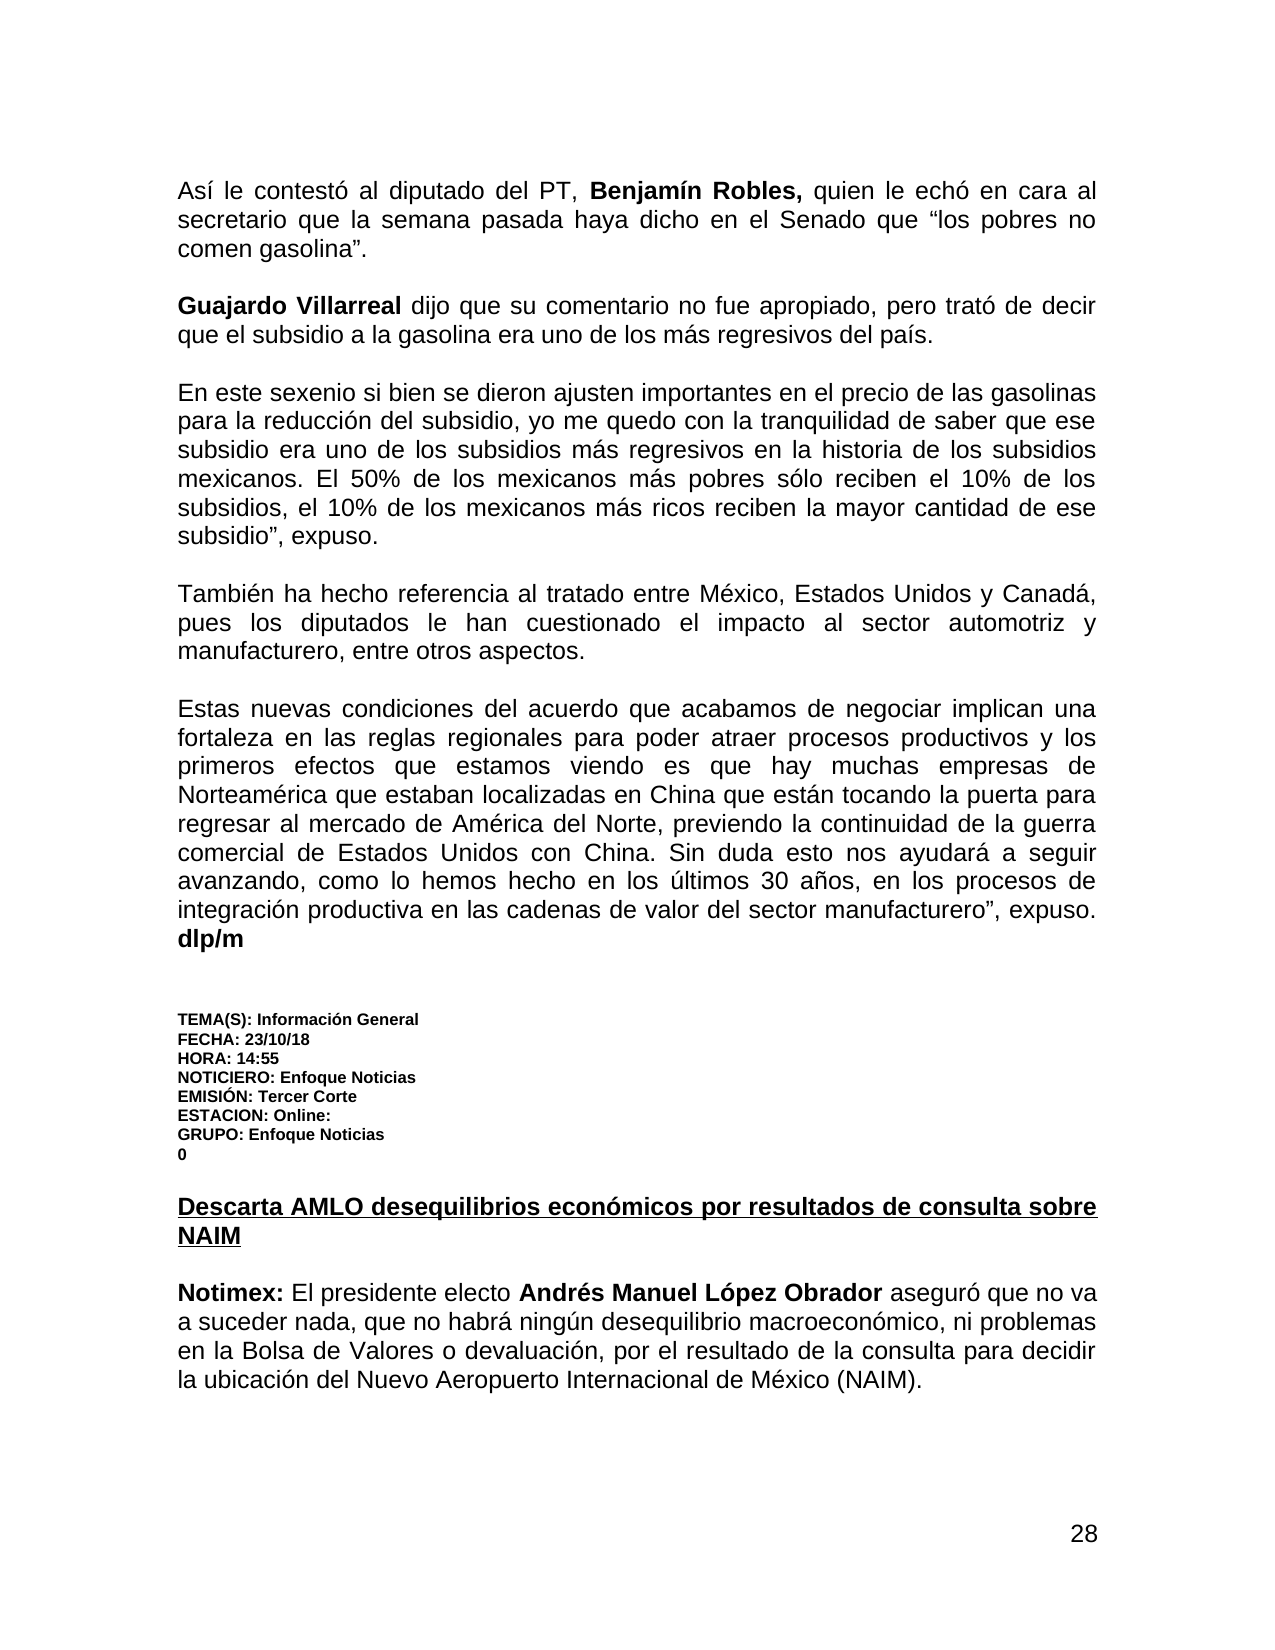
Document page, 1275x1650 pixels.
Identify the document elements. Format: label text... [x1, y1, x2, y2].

text FECHA: 23/10/18 [177, 1029, 1098, 1048]
text 0 [177, 1144, 1098, 1163]
text En este sexenio si bien se dieron ajusten importantes en el precio de las gasolinas para la reducción del subsidio, yo me quedo con la tranquilidad de saber que ese subsidio era uno de los subsidios más regresivos en la historia de los subsidios mexicanos. El 50% de los mexicanos más pobres sólo reciben el 10% de los subsidios, el 10% de los mexicanos más ricos reciben la mayor cantidad de ese subsidio”, expuso. [177, 378, 1098, 550]
text EMISIÓN: Tercer Corte [177, 1087, 1098, 1106]
text NOTICIERO: Enfoque Noticias [177, 1068, 1098, 1087]
text También ha hecho referencia al tratado entre México, Estados Unidos y Canadá, pues los diputados le han cuestionado el impacto al sector automotriz y manufacturero, entre otros aspectos. [177, 579, 1098, 665]
text HORA: 14:55 [177, 1048, 1098, 1068]
text GRUPO: Enfoque Noticias [177, 1125, 1098, 1144]
text Descarta AMLO desequilibrios económicos por resultados de consulta sobre NAIM [177, 1192, 1098, 1217]
text Notimex: El presidente electo Andrés Manuel López Obrador aseguró que no va a suceder nada, que no habrá ningún desequilibrio macroeconómico, ni problemas en la Bolsa de Valores o devaluación, por el resultado de la consulta para decidir la ubicación del Nuevo Aeropuerto Internacional de México (NAIM). [177, 1278, 1098, 1393]
text Guajardo Villarreal dijo que su comentario no fue apropiado, pero trató de decir que el subsidio a la gasolina era uno de los más regresivos del país. [177, 291, 1098, 349]
text ESTACION: Online: [177, 1106, 1098, 1125]
text Así le contestó al diputado del PT, Benjamín Robles, quien le echó en cara al secretario que la semana pasada haya dicho en el Senado que “los pobres no comen gasolina”. [177, 176, 1098, 263]
text Descarta AMLO desequilibrios económicos por resultados de consulta sobre NAIM [177, 1218, 1098, 1250]
text Estas nuevas condiciones del acuerdo que acabamos de negociar implican una fortaleza en las reglas regionales para poder atraer procesos productivos y los primeros efectos que estamos viendo es que hay muchas empresas de Norteamérica que estaban localizadas en China que están tocando la puerta para regresar al mercado de América del Norte, previendo la continuidad de la guerra comercial de Estados Unidos con China. Sin duda esto nos ayudará a seguir avanzando, como lo hemos hecho en los últimos 30 años, en los procesos de integración productiva en las cadenas de valor del sector manufacturero”, expuso. dlp/m [177, 694, 1098, 953]
text TEMA(S): Información General [177, 1010, 1098, 1029]
